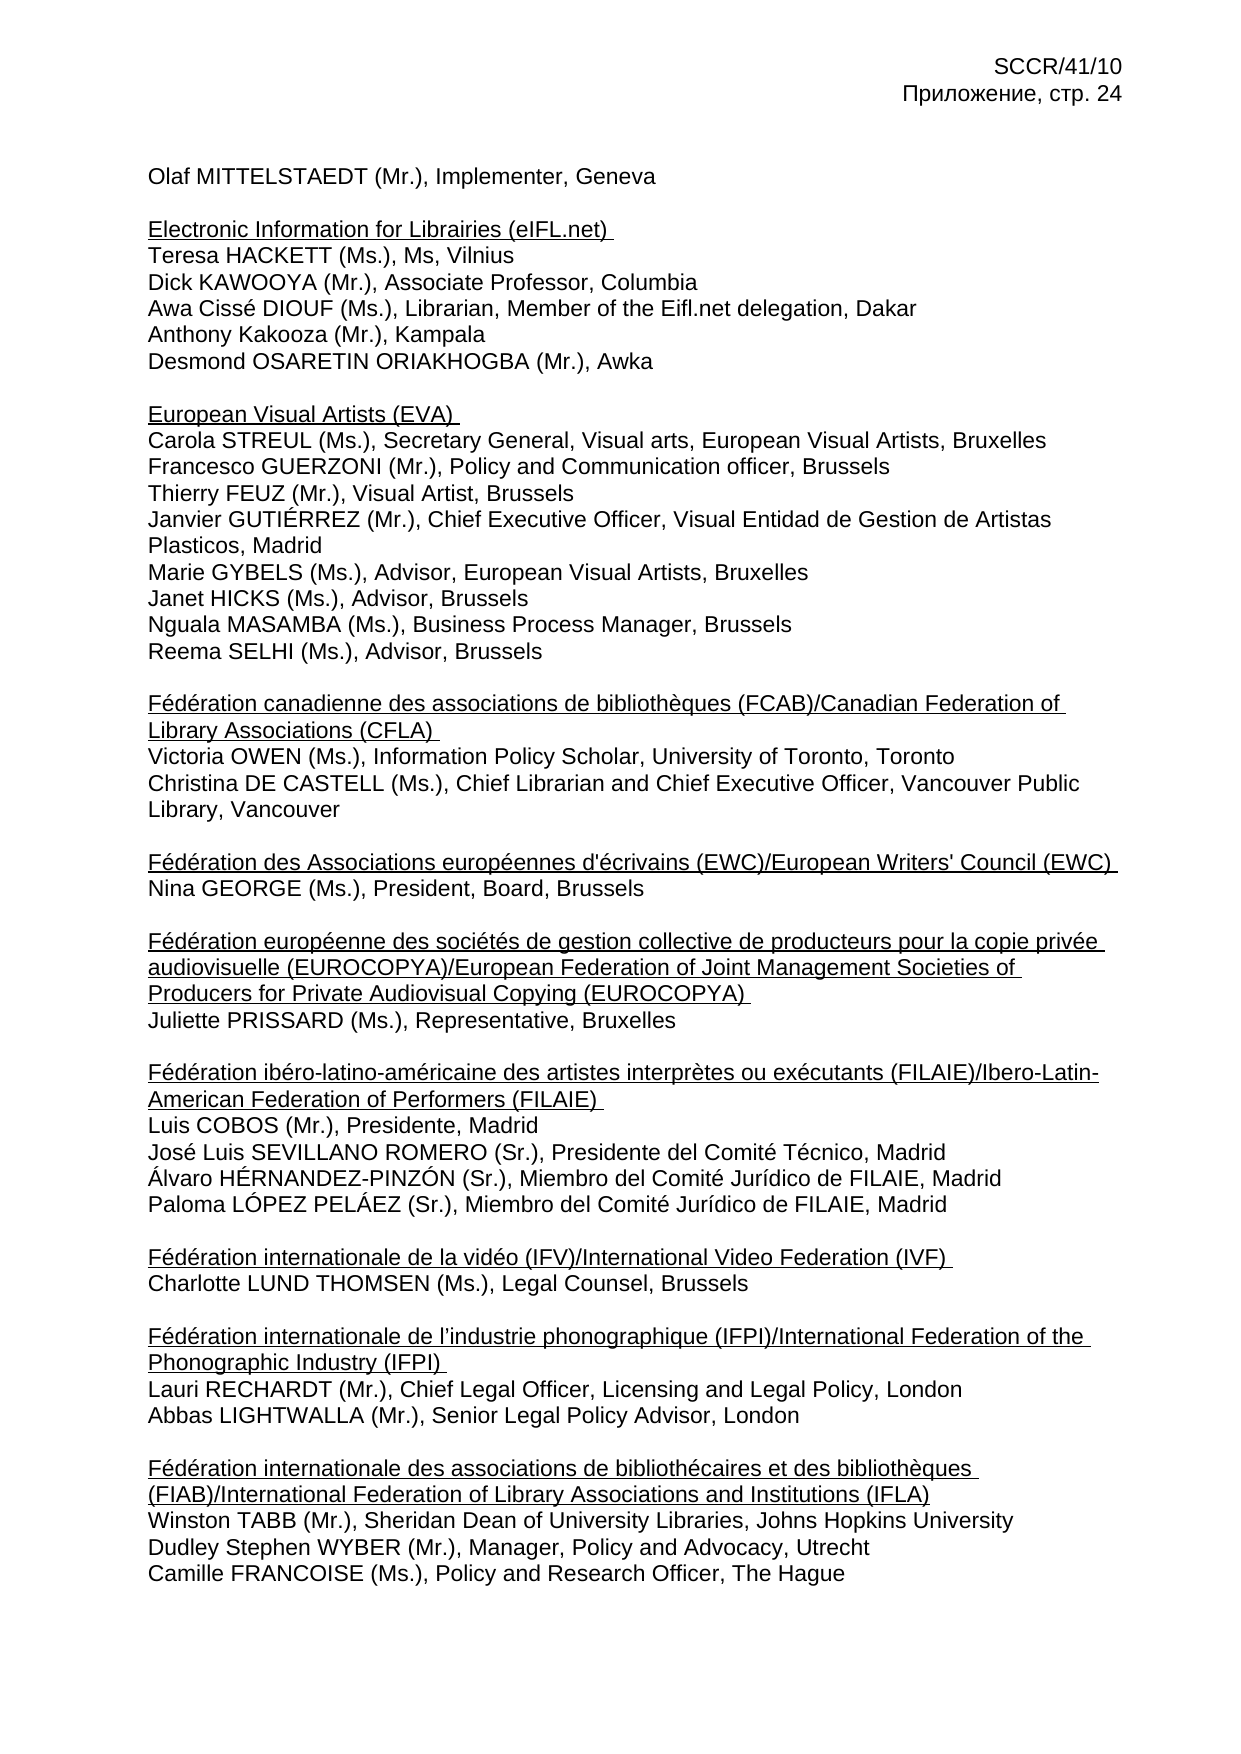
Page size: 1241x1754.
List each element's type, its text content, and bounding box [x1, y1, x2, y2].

text Electronic Information for Librairies (eIFL.net) [148, 216, 1122, 242]
text Charlotte LUND THOMSEN (Ms.), Legal Counsel, Brussels [148, 1270, 1122, 1297]
text Lauri RECHARDT (Mr.), Chief Legal Officer, Licensing and Legal Policy, London [148, 1376, 1122, 1402]
text Fédération ibéro-latino-américaine des artistes interprètes ou exécutants (FILAIE)/Ibero-Latin-American Federation of Performers (FILAIE) [148, 1059, 1122, 1112]
text Marie GYBELS (Ms.), Advisor, European Visual Artists, Bruxelles [148, 559, 1122, 585]
text Fédération des Associations européennes d'écrivains (EWC)/European Writers' Council (EWC) [148, 848, 1122, 875]
text Fédération internationale de la vidéo (IFV)/International Video Federation (IVF) [148, 1244, 1122, 1270]
text Nina GEORGE (Ms.), President, Board, Brussels [148, 875, 1122, 901]
text Camille FRANCOISE (Ms.), Policy and Research Officer, The Hague [148, 1560, 1122, 1586]
text Álvaro HÉRNANDEZ-PINZÓN (Sr.), Miembro del Comité Jurídico de FILAIE, Madrid [148, 1165, 1122, 1191]
text Awa Cissé DIOUF (Ms.), Librarian, Member of the Eifl.net delegation, Dakar [148, 295, 1122, 321]
text Fédération internationale des associations de bibliothécaires et des bibliothèques (FIAB)/International Federation of Library Associations and Institutions (IFLA) [148, 1455, 1122, 1507]
text Desmond OSARETIN ORIAKHOGBA (Mr.), Awka [148, 348, 1122, 374]
text José Luis SEVILLANO ROMERO (Sr.), Presidente del Comité Técnico, Madrid [148, 1138, 1122, 1165]
text Fédération canadienne des associations de bibliothèques (FCAB)/Canadian Federation of Library Associations (CFLA) [148, 690, 1122, 743]
text Janvier GUTIÉRREZ (Mr.), Chief Executive Officer, Visual Entidad de Gestion de Artistas Plasticos, Madrid [148, 506, 1122, 559]
text Nguala MASAMBA (Ms.), Business Process Manager, Brussels [148, 611, 1122, 638]
text European Visual Artists (EVA) [148, 401, 1122, 427]
text Carola STREUL (Ms.), Secretary General, Visual arts, European Visual Artists, Bruxelles [148, 427, 1122, 453]
text Winston TABB (Mr.), Sheridan Dean of University Libraries, Johns Hopkins University [148, 1507, 1122, 1534]
text Anthony Kakooza (Mr.), Kampala [148, 321, 1122, 348]
text Thierry FEUZ (Mr.), Visual Artist, Brussels [148, 479, 1122, 506]
text Reema SELHI (Ms.), Advisor, Brussels [148, 638, 1122, 664]
text Fédération européenne des sociétés de gestion collective de producteurs pour la copie privée audiovisuelle (EUROCOPYA)/European Federation of Joint Management Societies of Producers for Private Audiovisual Copying (EUROCOPYA) [148, 928, 1122, 1007]
text Francesco GUERZONI (Mr.), Policy and Communication officer, Brussels [148, 453, 1122, 479]
text Victoria OWEN (Ms.), Information Policy Scholar, University of Toronto, Toronto [148, 743, 1122, 769]
text Olaf MITTELSTAEDT (Mr.), Implementer, Geneva [148, 163, 1122, 190]
text Abbas LIGHTWALLA (Mr.), Senior Legal Policy Advisor, London [148, 1402, 1122, 1428]
text Paloma LÓPEZ PELÁEZ (Sr.), Miembro del Comité Jurídico de FILAIE, Madrid [148, 1191, 1122, 1217]
text Fédération internationale de l’industrie phonographique (IFPI)/International Federation of the Phonographic Industry (IFPI) [148, 1323, 1122, 1376]
text Dick KAWOOYA (Mr.), Associate Professor, Columbia [148, 269, 1122, 295]
text Dudley Stephen WYBER (Mr.), Manager, Policy and Advocacy, Utrecht [148, 1534, 1122, 1560]
text Christina DE CASTELL (Ms.), Chief Librarian and Chief Executive Officer, Vancouver Public Library, Vancouver [148, 769, 1122, 822]
text Teresa HACKETT (Ms.), Ms, Vilnius [148, 242, 1122, 269]
text Luis COBOS (Mr.), Presidente, Madrid [148, 1112, 1122, 1138]
text Janet HICKS (Ms.), Advisor, Brussels [148, 585, 1122, 611]
text Juliette PRISSARD (Ms.), Representative, Bruxelles [148, 1007, 1122, 1033]
